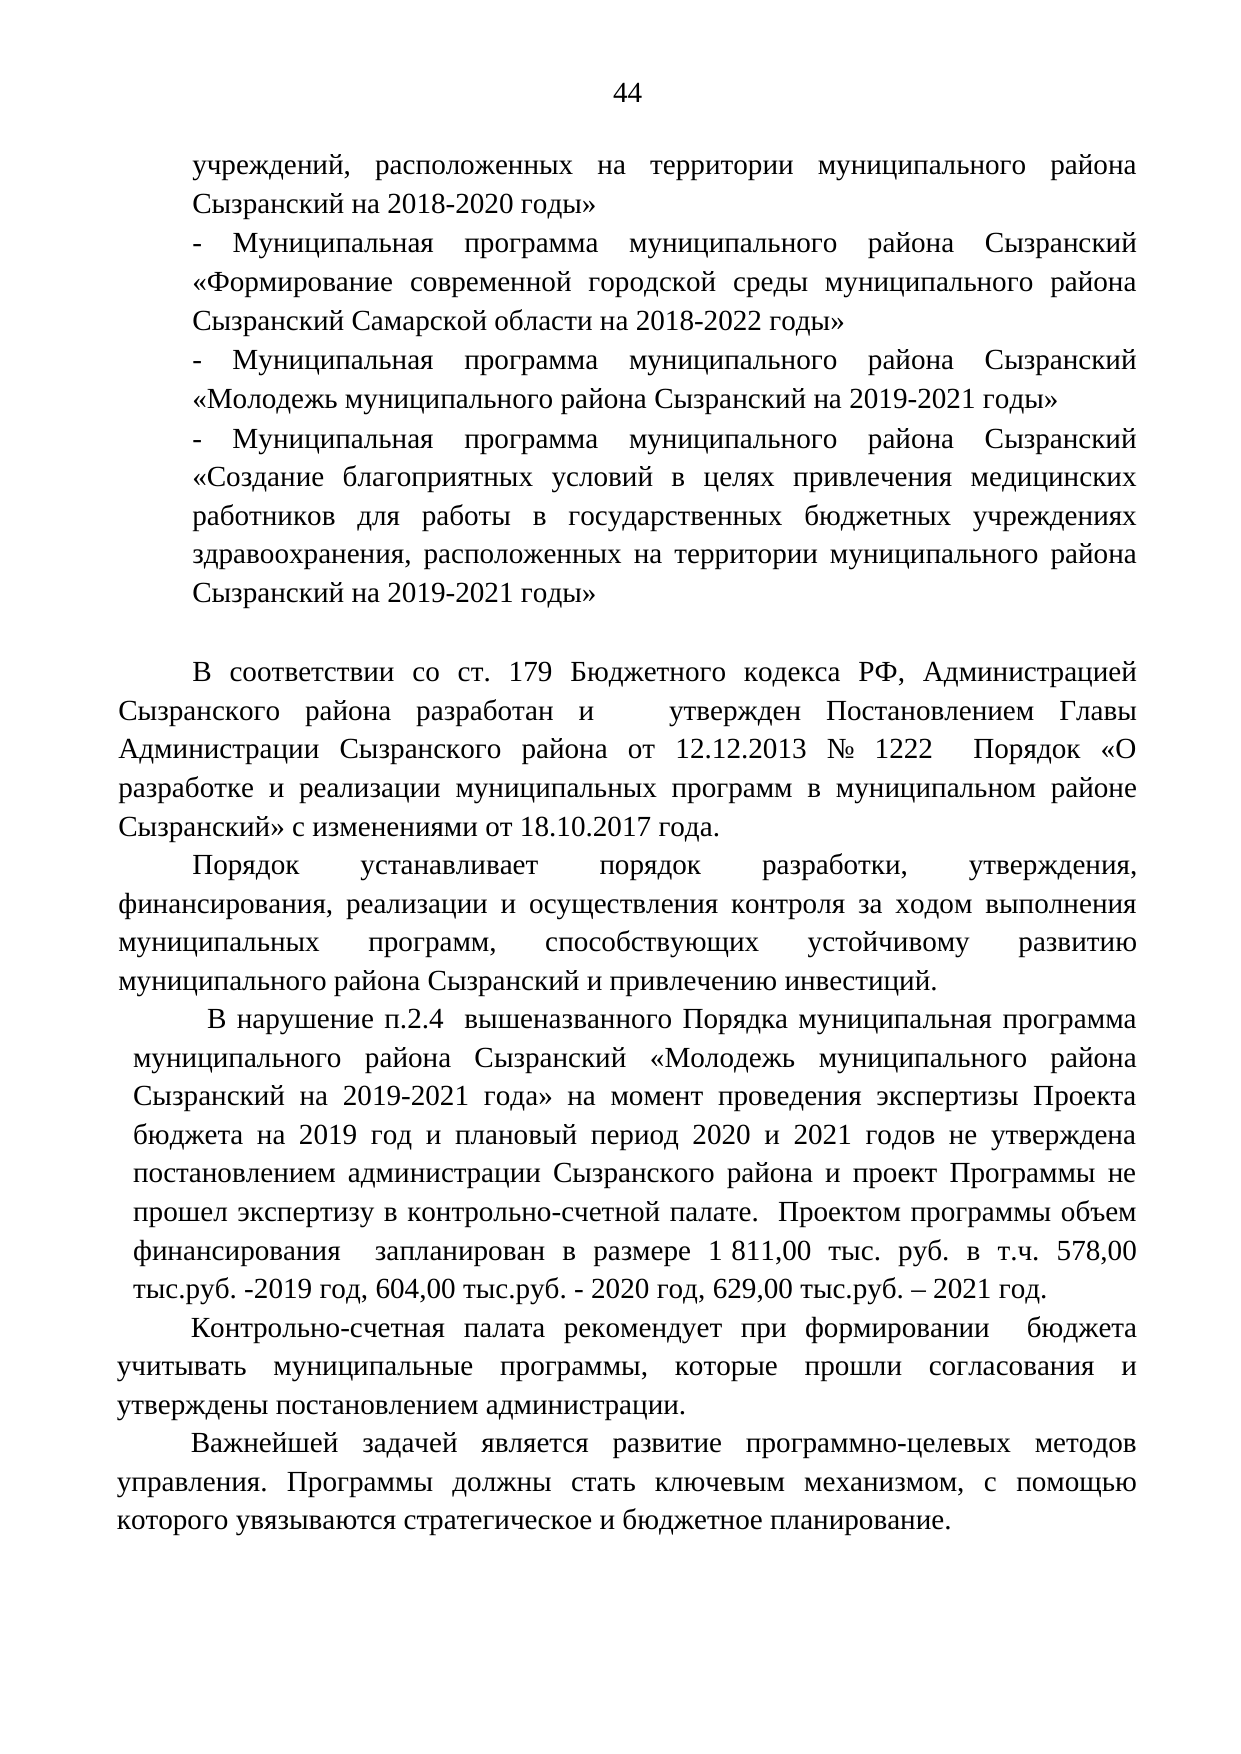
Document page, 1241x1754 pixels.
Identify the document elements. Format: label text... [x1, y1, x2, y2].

text Порядок устанавливает порядок разработки, утверждения, финансирования, реализации и осуществления контроля за ходом выполнения муниципальных программ, способствующих устойчивому развитию муниципального района Сызранский и привлечению инвестиций. [118, 847, 1138, 996]
text - Муниципальная программа муниципального района Сызранский «Формирование современной городской среды муниципального района Сызранский Самарской области на 2018-2022 годы» [192, 226, 1137, 336]
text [192, 147, 1137, 219]
text Контрольно-счетная палата рекомендует при формировании бюджета учитывать муниципальные программы, которые прошли согласования и утверждены постановлением администрации. [117, 1310, 1137, 1420]
text В нарушение п.2.4 вышеназванного Порядка муниципальная программа муниципального района Сызранский «Молодежь муниципального района Сызранский на 2019-2021 года» на момент проведения экспертизы Проекта бюджета на 2019 год и плановый период 2020 и 2021 годов не утверждена постановлением администрации Сызранского района и проект Программы не прошел экспертизу в контрольно-счетной палате. Проектом программы объем финансирования запланирован в размере 1 811,00 тыс. руб. в т.ч. 578,00 тыс.руб. -2019 год, 604,00 тыс.руб. - 2020 год, 629,00 тыс.руб. – 2021 год. [133, 1001, 1137, 1305]
text - Муниципальная программа муниципального района Сызранский «Молодежь муниципального района Сызранский на 2019-2021 годы» [192, 342, 1137, 414]
text В соответствии со ст. 179 Бюджетного кодекса РФ, Администрацией Сызранского района разработан и утвержден Постановлением Главы Администрации Сызранского района от 12.12.2013 № 1222 Порядок «О разработке и реализации муниципальных программ в муниципальном районе Сызранский» с изменениями от 18.10.2017 года. [118, 654, 1138, 842]
text Важнейшей задачей является развитие программно-целевых методов управления. Программы должны стать ключевым механизмом, с помощью которого увязываются стратегическое и бюджетное планирование. [117, 1425, 1137, 1536]
text - Муниципальная программа муниципального района Сызранский «Создание благоприятных условий в целях привлечения медицинских работников для работы в государственных бюджетных учреждениях здравоохранения, расположенных на территории муниципального района Сызранский на 2019-2021 годы» [192, 421, 1137, 608]
